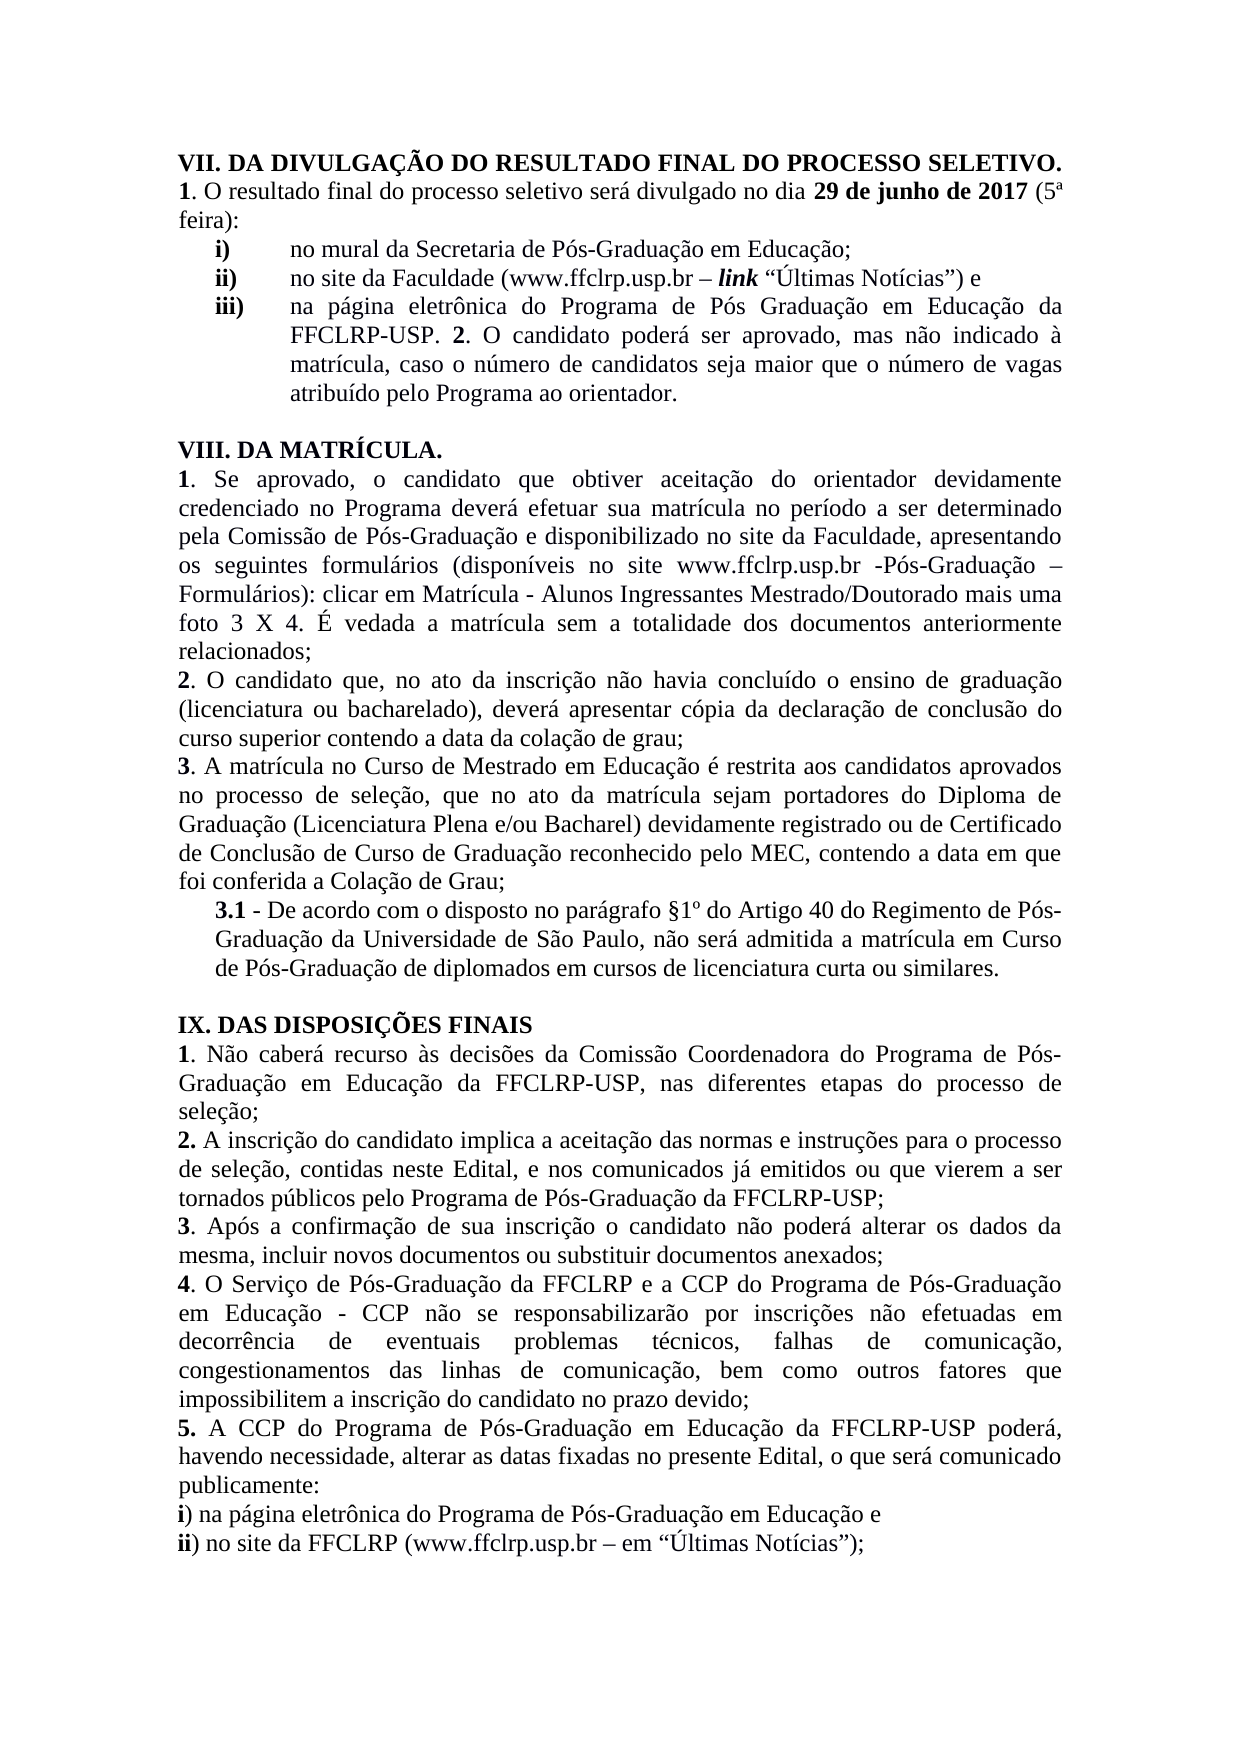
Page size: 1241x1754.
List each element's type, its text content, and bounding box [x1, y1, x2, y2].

text IX. DAS DISPOSIÇÕES FINAIS [177, 1010, 1063, 1039]
list no mural da Secretaria de Pós-Graduação em Educação; [215, 234, 1063, 263]
text 3. Após a confirmação de sua inscrição o candidato não poderá alterar os dados da mesma, incluir novos documentos ou substituir documentos anexados; [177, 1211, 1063, 1269]
text 4. O Serviço de Pós-Graduação da FFCLRP e a CCP do Programa de Pós-Graduação em Educação - CCP não se responsabilizarão por inscrições não efetuadas em decorrência de eventuais problemas técnicos, falhas de comunicação, congestionamentos das linhas de comunicação, bem como outros fatores que impossibilitem a inscrição do candidato no prazo devido; [177, 1269, 1063, 1413]
text VII. DA DIVULGAÇÃO DO RESULTADO FINAL DO PROCESSO SELETIVO. 1. O resultado final do processo seletivo será divulgado no dia 29 de junho de 2017 (5ª feira): [177, 148, 1063, 234]
text 2. A inscrição do candidato implica a aceitação das normas e instruções para o processo de seleção, contidas neste Edital, e nos comunicados já emitidos ou que vierem a ser tornados públicos pelo Programa de Pós-Graduação da FFCLRP-USP; [177, 1125, 1063, 1211]
text 1. Não caberá recurso às decisões da Comissão Coordenadora do Programa de Pós-Graduação em Educação da FFCLRP-USP, nas diferentes etapas do processo de seleção; [177, 1039, 1063, 1125]
text i) na página eletrônica do Programa de Pós-Graduação em Educação e [177, 1499, 1063, 1528]
text ii) no site da FFCLRP (www.ffclrp.usp.br – em “Últimas Notícias”); [177, 1528, 1063, 1556]
text 3.1 - De acordo com o disposto no parágrafo §1º do Artigo 40 do Regimento de Pós-Graduação da Universidade de São Paulo, não será admitida a matrícula em Curso de Pós-Graduação de diplomados em cursos de licenciatura curta ou similares. [215, 895, 1063, 981]
text 3. A matrícula no Curso de Mestrado em Educação é restrita aos candidatos aprovados no processo de seleção, que no ato da matrícula sejam portadores do Diploma de Graduação (Licenciatura Plena e/ou Bacharel) devidamente registrado ou de Certificado de Conclusão de Curso de Graduação reconhecido pelo MEC, contendo a data em que foi conferida a Colação de Grau; [177, 751, 1063, 895]
text 1. Se aprovado, o candidato que obtiver aceitação do orientador devidamente credenciado no Programa deverá efetuar sua matrícula no período a ser determinado pela Comissão de Pós-Graduação e disponibilizado no site da Faculdade, apresentando os seguintes formulários (disponíveis no site www.ffclrp.usp.br -Pós-Graduação – Formulários): clicar em Matrícula - Alunos Ingressantes Mestrado/Doutorado mais uma foto 3 X 4. É vedada a matrícula sem a totalidade dos documentos anteriormente relacionados; [177, 464, 1063, 665]
text 2. O candidato que, no ato da inscrição não havia concluído o ensino de graduação (licenciatura ou bacharelado), deverá apresentar cópia da declaração de conclusão do curso superior contendo a data da colação de grau; [177, 665, 1063, 751]
list na página eletrônica do Programa de Pós Graduação em Educação da FFCLRP-USP. 2. O candidato poderá ser aprovado, mas não indicado à matrícula, caso o número de candidatos seja maior que o número de vagas atribuído pelo Programa ao orientador. [215, 291, 1063, 406]
text VIII. DA MATRÍCULA. [177, 435, 1063, 464]
text 5. A CCP do Programa de Pós-Graduação em Educação da FFCLRP-USP poderá, havendo necessidade, alterar as datas fixadas no presente Edital, o que será comunicado publicamente: [177, 1413, 1063, 1499]
list no site da Faculdade (www.ffclrp.usp.br – link “Últimas Notícias”) e [215, 263, 1063, 291]
